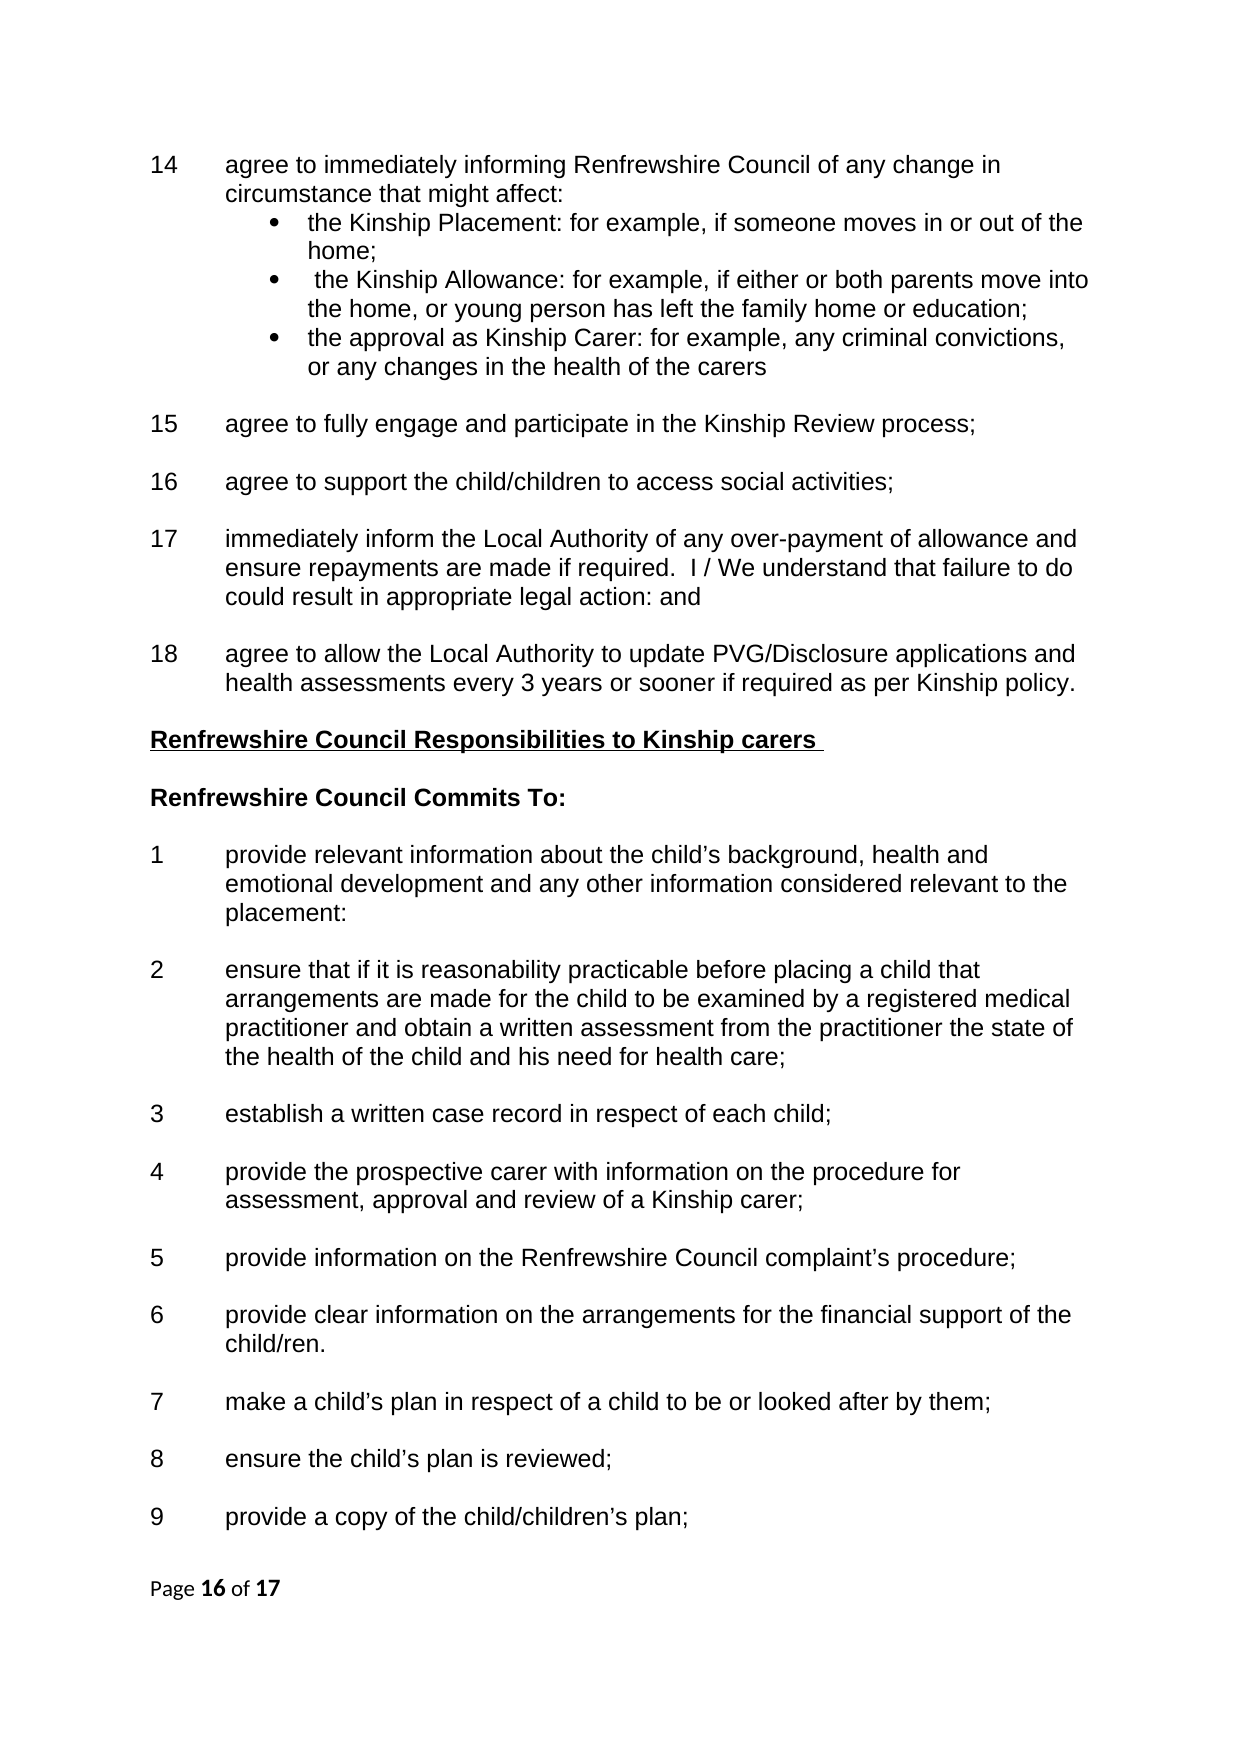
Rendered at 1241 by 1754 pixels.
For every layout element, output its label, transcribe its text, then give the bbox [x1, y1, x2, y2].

text Renfrewshire Council Responsibilities to Kinship carers [150, 725, 1090, 754]
text 8 ensure the child’s plan is reviewed; [150, 1444, 1090, 1473]
list the Kinship Allowance: for example, if either or both parents move into the home, or young person has left the family home or education; [270, 265, 1090, 323]
text 7 make a child’s plan in respect of a child to be or looked after by them; [150, 1387, 1090, 1415]
text 9 provide a copy of the child/children’s plan; [150, 1502, 1090, 1530]
text Renfrewshire Council Commits To: [150, 783, 1090, 812]
list the approval as Kinship Carer: for example, any criminal convictions, or any changes in the health of the carers [270, 323, 1090, 380]
text 14 agree to immediately informing Renfrewshire Council of any change in circumstance that might affect: [150, 150, 1090, 207]
text 2 ensure that if it is reasonability practicable before placing a child that arrangements are made for the child to be examined by a registered medical practitioner and obtain a written assessment from the practitioner the state of the health of the child and his need for health care; [150, 955, 1090, 1070]
text 1 provide relevant information about the child’s background, health and emotional development and any other information considered relevant to the placement: [150, 840, 1090, 927]
text 3 establish a written case record in respect of each child; [150, 1099, 1090, 1128]
text 5 provide information on the Renfrewshire Council complaint’s procedure; [150, 1243, 1090, 1272]
text 6 provide clear information on the arrangements for the financial support of the child/ren. [150, 1300, 1090, 1358]
list the Kinship Placement: for example, if someone moves in or out of the home; [270, 207, 1090, 265]
text 4 provide the prospective carer with information on the procedure for assessment, approval and review of a Kinship carer; [150, 1157, 1090, 1214]
text 18 agree to allow the Local Authority to update PVG/Disclosure applications and health assessments every 3 years or sooner if required as per Kinship policy. [150, 639, 1090, 697]
text 17 immediately inform the Local Authority of any over-payment of allowance and ensure repayments are made if required. I / We understand that failure to do could result in appropriate legal action: and [150, 524, 1090, 610]
text 16 agree to support the child/children to access social activities; [150, 467, 1090, 495]
subtitle 15 agree to fully engage and participate in the Kinship Review process; [150, 409, 1090, 438]
